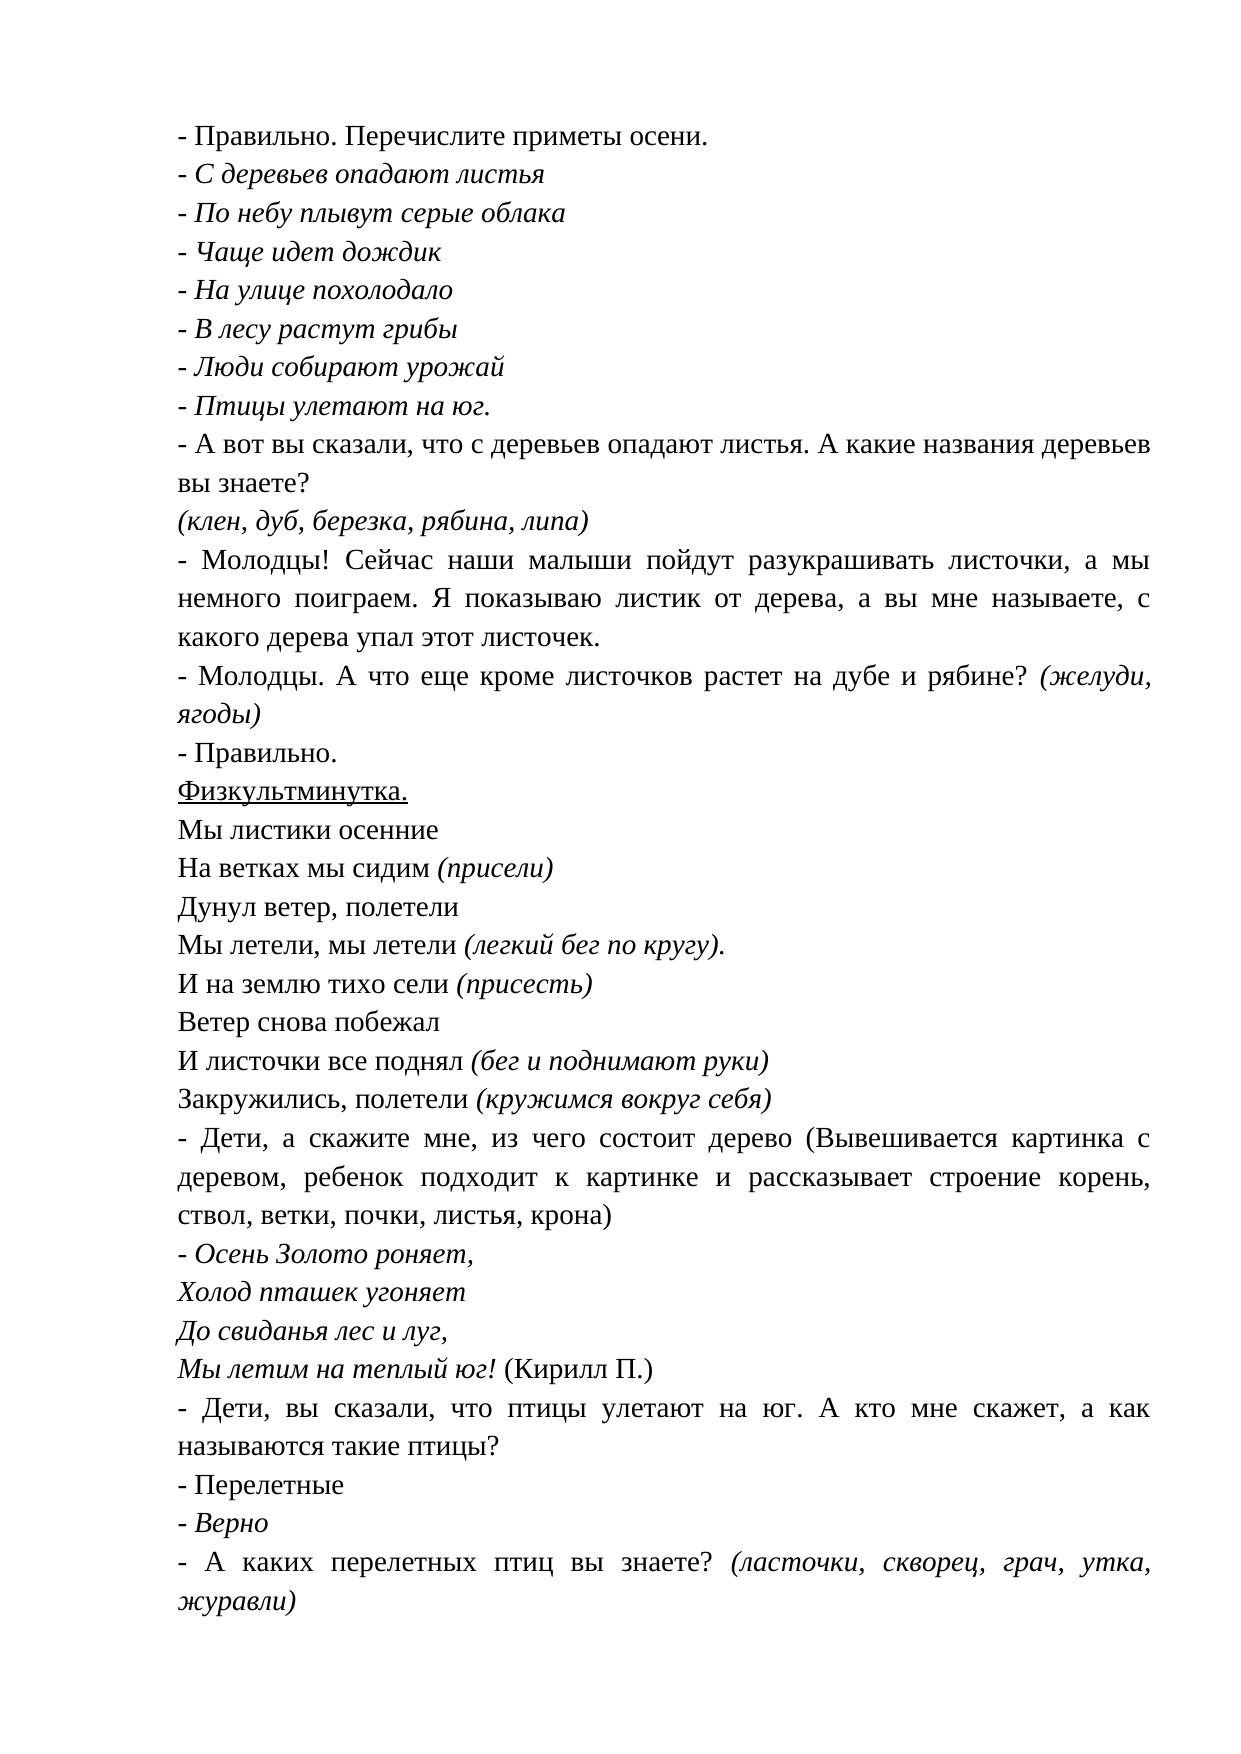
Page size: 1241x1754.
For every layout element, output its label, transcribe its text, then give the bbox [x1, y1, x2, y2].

text - С деревьев опадают листья [177, 157, 1152, 190]
text Мы листики осенние [177, 812, 1152, 845]
text И листочки все поднял (бег и поднимают руки) [177, 1043, 1152, 1077]
text - Молодцы! Сейчас наши малыши пойдут разукрашивать листочки, а мы немного поиграем. Я показываю листик от дерева, а вы мне называете, с какого дерева упал этот листочек. [177, 542, 1152, 653]
text - Чаще идет дождик [177, 234, 1152, 267]
text - Птицы улетают на юг. [177, 388, 1152, 421]
text На ветках мы сидим (присели) [177, 850, 1152, 884]
text - Правильно. Перечислите приметы осени. [177, 118, 1152, 152]
text (клен, дуб, березка, рябина, липа) [177, 503, 1152, 537]
text - Осень Золото роняет, [177, 1236, 1152, 1269]
text - На улице похолодало [177, 272, 1152, 306]
text До свиданья лес и луг, [177, 1313, 1152, 1346]
text - Правильно. [177, 735, 1152, 768]
text Мы летели, мы летели (легкий бег по кругу). [177, 927, 1152, 961]
text - А каких перелетных птиц вы знаете? (ласточки, скворец, грач, утка, журавли) [177, 1544, 1152, 1616]
text Ветер снова побежал [177, 1004, 1152, 1038]
text Холод пташек угоняет [177, 1274, 1152, 1308]
text Дунул ветер, полетели [177, 889, 1152, 922]
text - Верно [177, 1506, 1152, 1539]
text - Люди собирают урожай [177, 349, 1152, 383]
text - Дети, а скажите мне, из чего состоит дерево (Вывешивается картинка с деревом, ребенок подходит к картинке и рассказывает строение корень, ствол, ветки, почки, листья, крона) [177, 1120, 1152, 1231]
text Физкультминутка. [177, 773, 1152, 807]
text - По небу плывут серые облака [177, 195, 1152, 229]
text И на землю тихо сели (присесть) [177, 966, 1152, 999]
text - Дети, вы сказали, что птицы улетают на юг. А кто мне скажет, а как называются такие птицы? [177, 1390, 1152, 1462]
text - В лесу растут грибы [177, 311, 1152, 344]
text - Молодцы. А что еще кроме листочков растет на дубе и рябине? (желуди, ягоды) [177, 658, 1152, 730]
text - Перелетные [177, 1467, 1152, 1501]
text - А вот вы сказали, что с деревьев опадают листья. А какие названия деревьев вы знаете? [177, 426, 1152, 498]
text Закружились, полетели (кружимся вокруг себя) [177, 1082, 1152, 1115]
text Мы летим на теплый юг! (Кирилл П.) [177, 1351, 1152, 1385]
